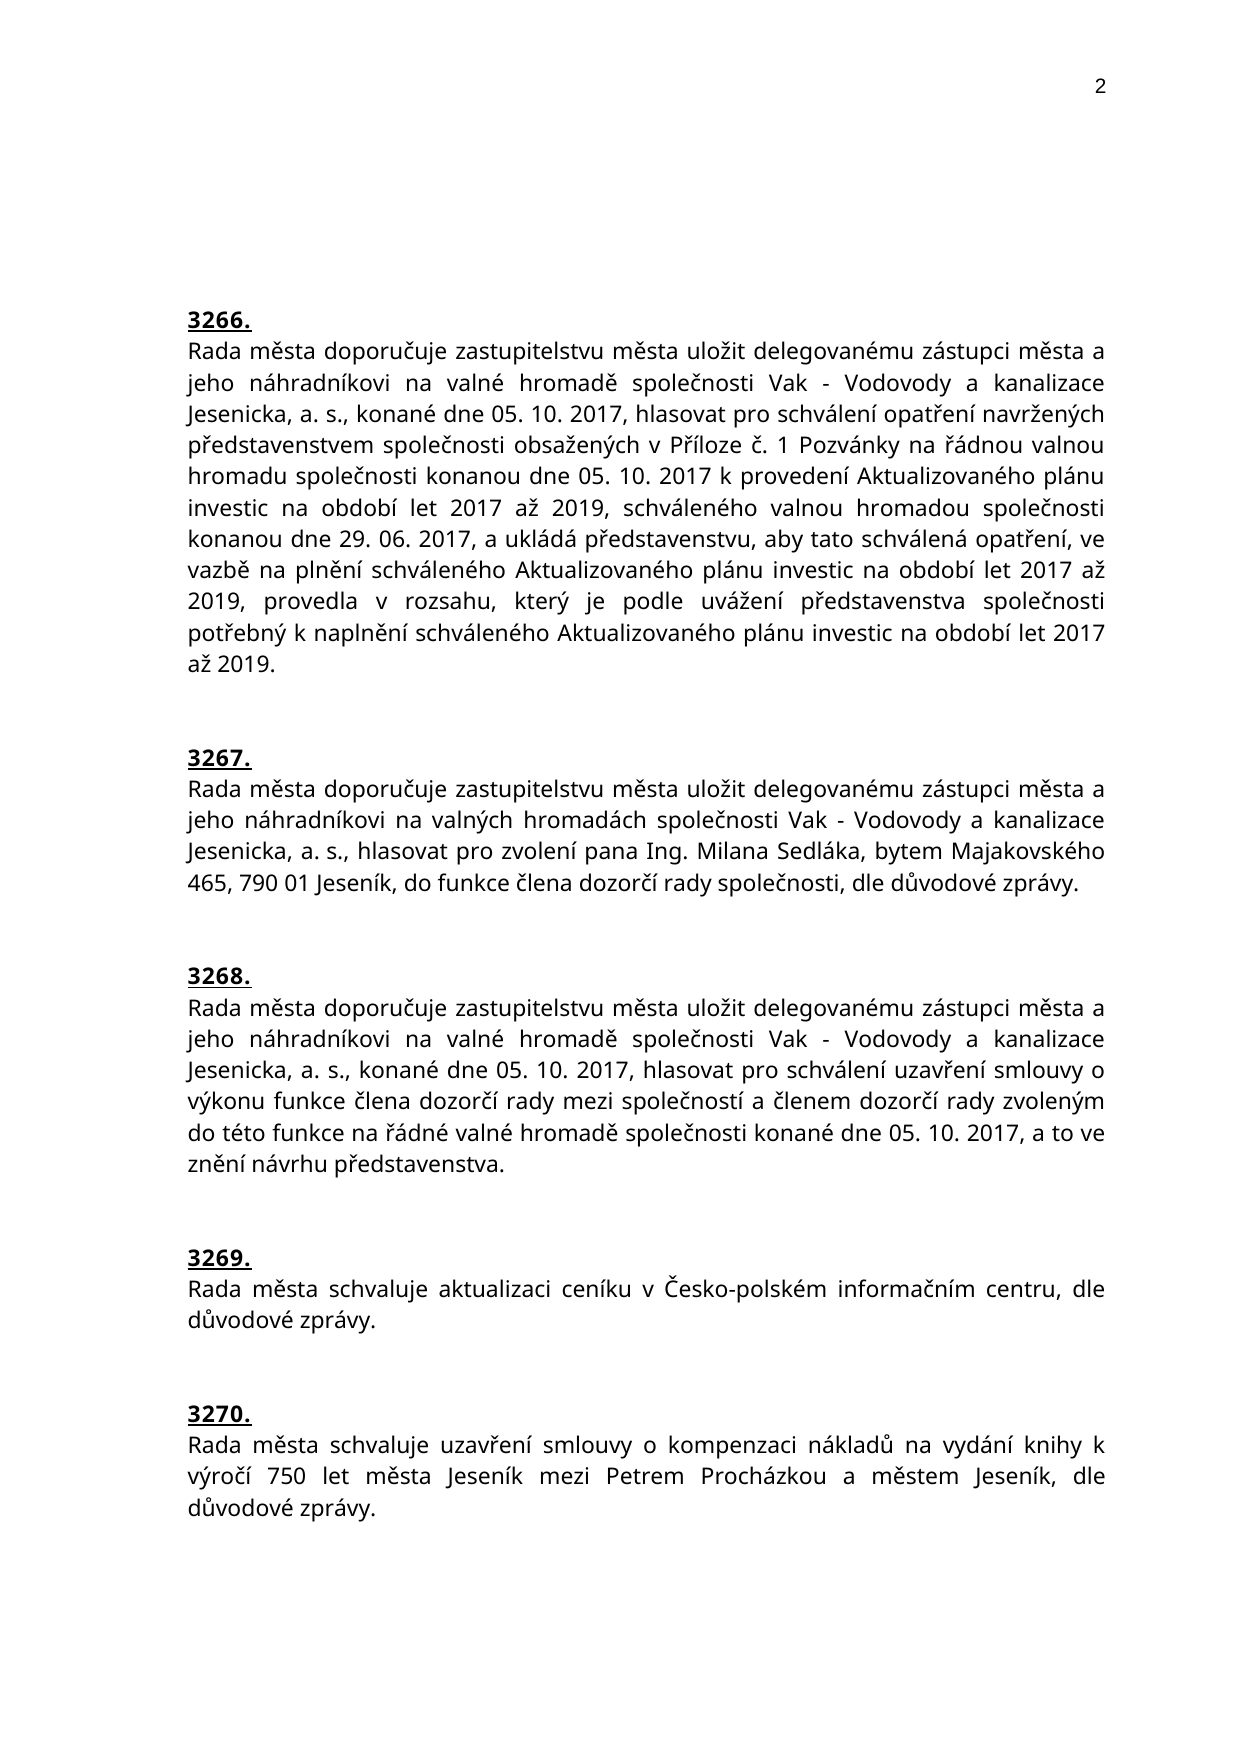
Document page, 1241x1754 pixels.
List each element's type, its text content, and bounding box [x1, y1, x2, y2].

text Rada města schvaluje aktualizaci ceníku v Česko-polském informačním centru, dle důvodové zprávy. [187, 1273, 1106, 1335]
text Rada města schvaluje uzavření smlouvy o kompenzaci nákladů na vydání knihy k výročí 750 let města Jeseník mezi Petrem Procházkou a městem Jeseník, dle důvodové zprávy. [187, 1429, 1106, 1523]
text 3270. [187, 1398, 1106, 1429]
text Rada města doporučuje zastupitelstvu města uložit delegovanému zástupci města a jeho náhradníkovi na valné hromadě společnosti Vak - Vodovody a kanalizace Jesenicka, a. s., konané dne 05. 10. 2017, hlasovat pro schválení uzavření smlouvy o výkonu funkce člena dozorčí rady mezi společností a členem dozorčí rady zvoleným do této funkce na řádné valné hromadě společnosti konané dne 05. 10. 2017, a to ve znění návrhu představenstva. [187, 991, 1106, 1179]
text 3267. [187, 741, 1106, 773]
text Rada města doporučuje zastupitelstvu města uložit delegovanému zástupci města a jeho náhradníkovi na valné hromadě společnosti Vak - Vodovody a kanalizace Jesenicka, a. s., konané dne 05. 10. 2017, hlasovat pro schválení opatření navržených představenstvem společnosti obsažených v Příloze č. 1 Pozvánky na řádnou valnou hromadu společnosti konanou dne 05. 10. 2017 k provedení Aktualizovaného plánu investic na období let 2017 až 2019, schváleného valnou hromadou společnosti konanou dne 29. 06. 2017, a ukládá představenstvu, aby tato schválená opatření, ve vazbě na plnění schváleného Aktualizovaného plánu investic na období let 2017 až 2019, provedla v rozsahu, který je podle uvážení představenstva společnosti potřebný k naplnění schváleného Aktualizovaného plánu investic na období let 2017 až 2019. [187, 335, 1106, 679]
text 3268. [187, 960, 1106, 991]
text Rada města doporučuje zastupitelstvu města uložit delegovanému zástupci města a jeho náhradníkovi na valných hromadách společnosti Vak - Vodovody a kanalizace Jesenicka, a. s., hlasovat pro zvolení pana Ing. Milana Sedláka, bytem Majakovského 465, 790 01 Jeseník, do funkce člena dozorčí rady společnosti, dle důvodové zprávy. [187, 773, 1106, 898]
text 3269. [187, 1241, 1106, 1273]
text 3266. [187, 304, 1106, 335]
